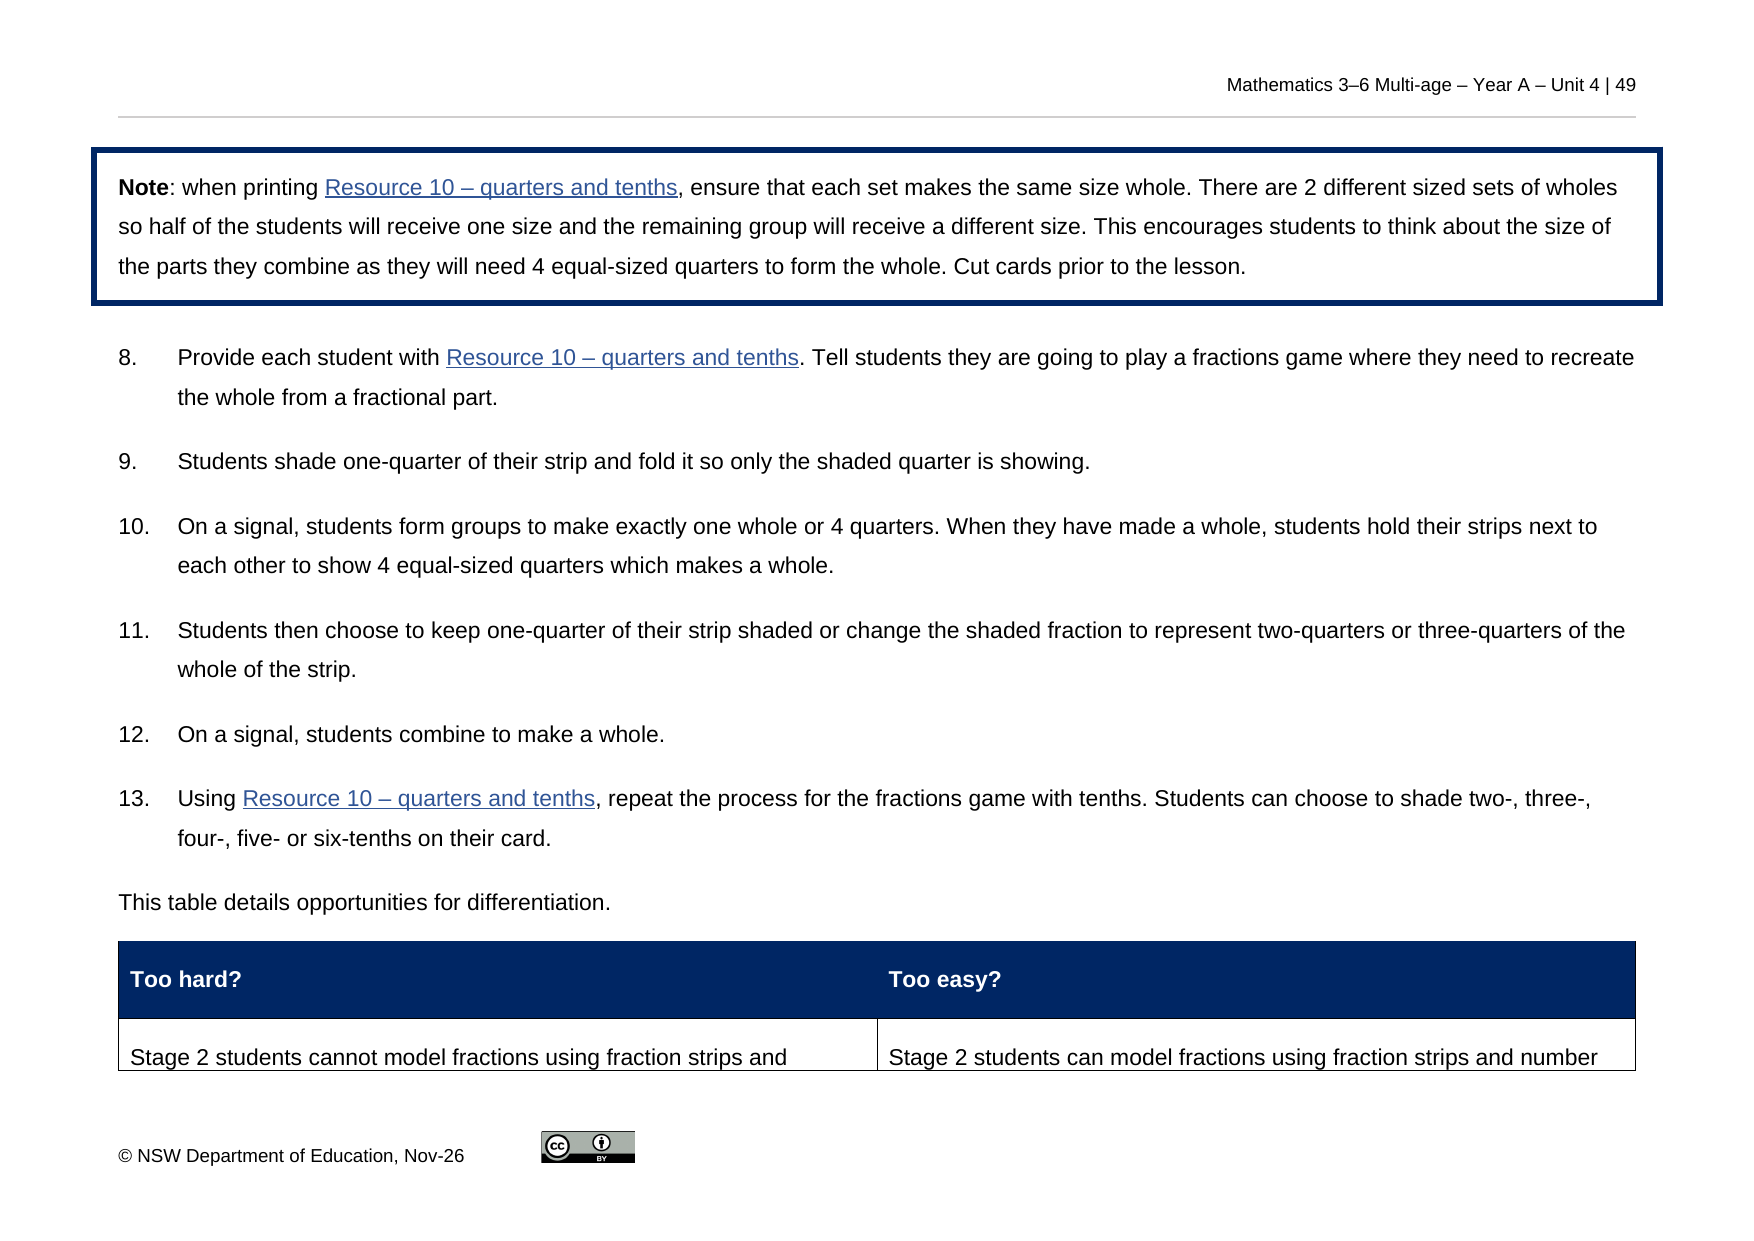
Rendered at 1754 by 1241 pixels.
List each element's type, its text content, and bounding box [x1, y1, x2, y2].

list Students then choose to keep one-quarter of their strip shaded or change the shaded fraction to represent two-quarters or three-quarters of the whole of the strip. [118, 617, 1636, 682]
list Students shade one-quarter of their strip and fold it so only the shaded quarter is showing. [118, 448, 1636, 474]
table_header Too hard? [119, 941, 877, 1018]
list On a signal, students form groups to make exactly one whole or 4 quarters. When they have made a whole, students hold their strips next to each other to show 4 equal-sized quarters which makes a whole. [118, 513, 1636, 578]
table_header Too easy? [877, 941, 1635, 1018]
list On a signal, students combine to make a whole. [118, 721, 1636, 747]
list Provide each student with Resource 10 – quarters and tenths. Tell students they are going to play a fractions game where they need to recreate the whole from a fractional part. [118, 344, 1636, 410]
list Using Resource 10 – quarters and tenths, repeat the process for the fractions game with tenths. Students can choose to shade two-, three-, four-, five- or six-tenths on their card. [118, 785, 1636, 851]
text This table details opportunities for differentiation. [118, 889, 1636, 915]
picture [541, 1131, 635, 1163]
text Note: when printing Resource 10 – quarters and tenths, ensure that each set makes the same size whole. There are 2 different sized sets of wholes so half of the students will receive one size and the remaining group will receive a different size. This encourages students to think about the size of the parts they combine as they will need 4 equal-sized quarters to form the whole. Cut cards prior to the lesson. [97, 153, 1657, 300]
